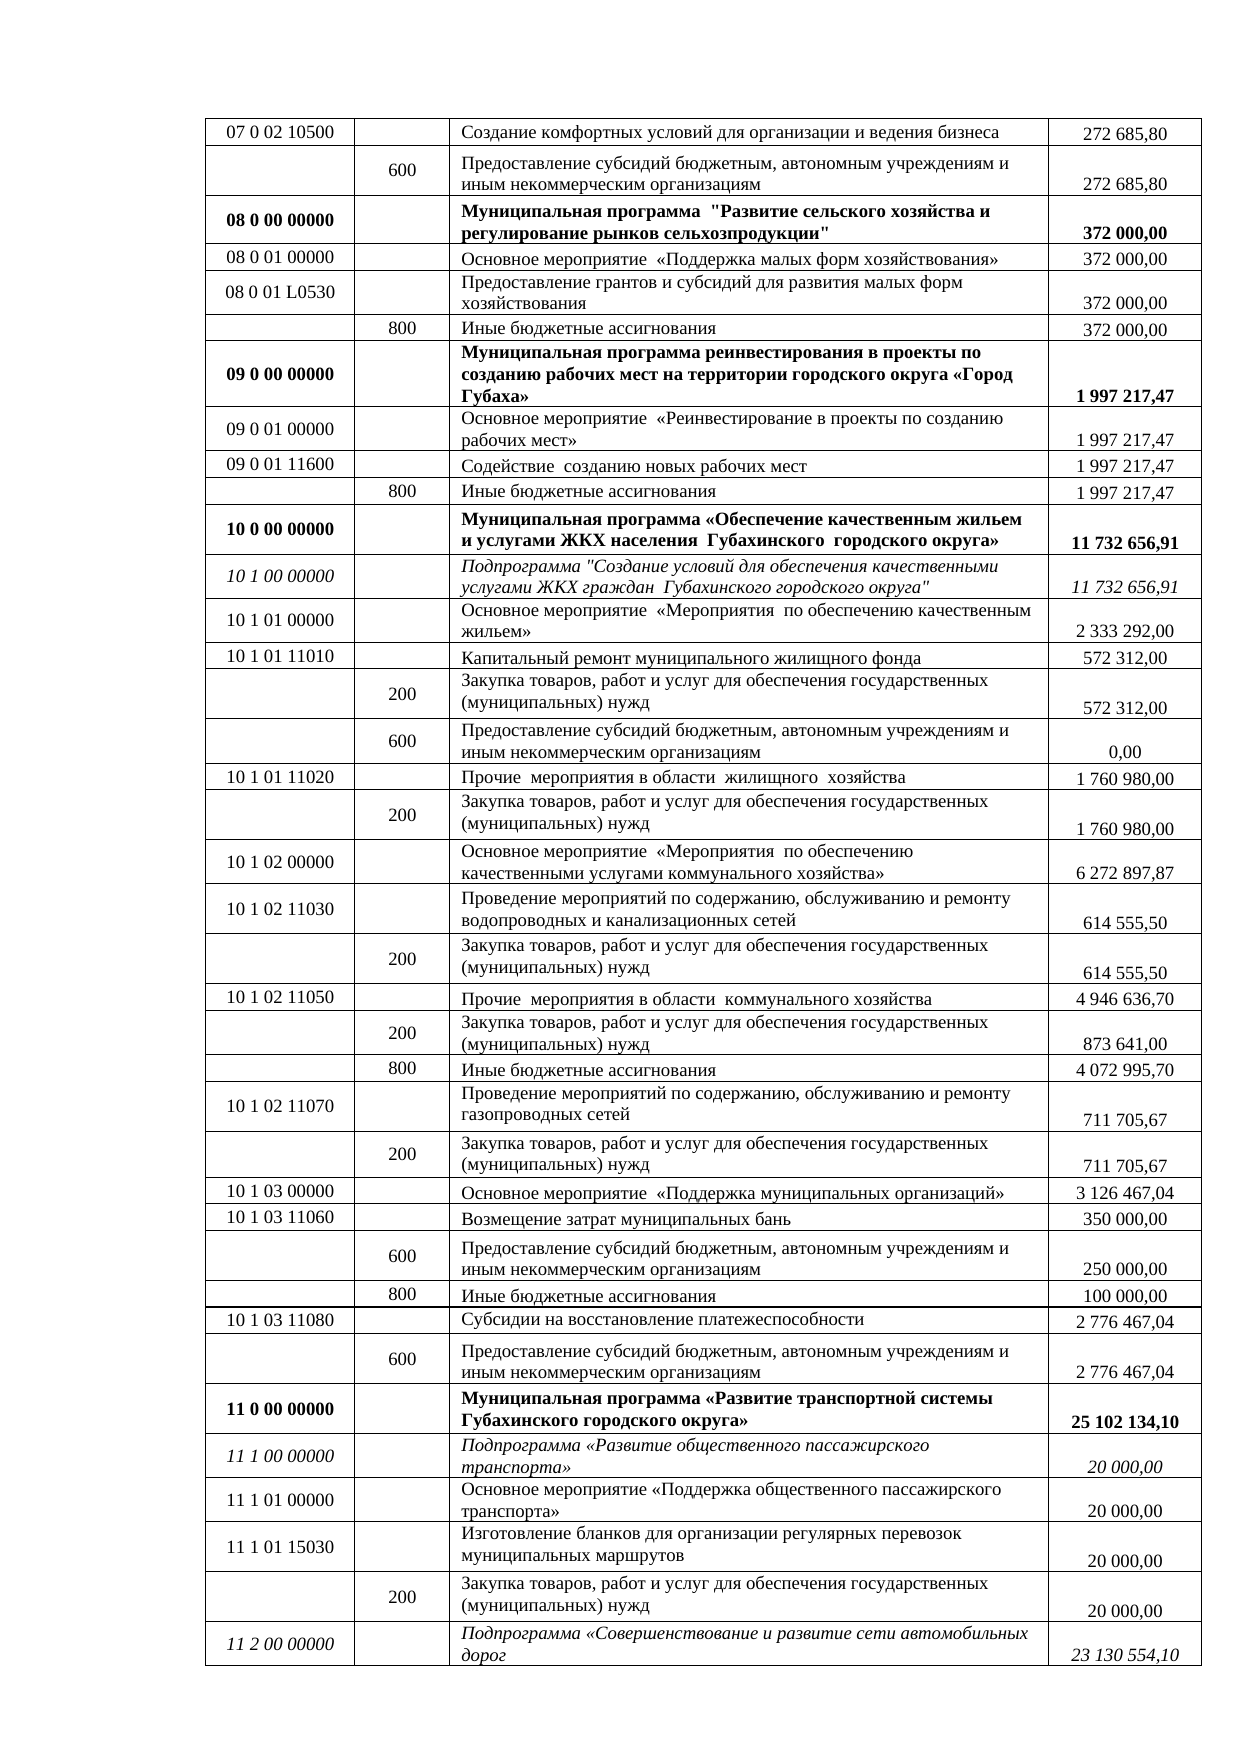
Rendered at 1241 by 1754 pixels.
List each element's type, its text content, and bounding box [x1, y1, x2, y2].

table_cell Основное мероприятие «Поддержка муниципальных организаций» [450, 1178, 1048, 1203]
table_cell Содействие созданию новых рабочих мест [450, 451, 1048, 477]
table_cell 0,00 [1049, 719, 1201, 762]
table_cell 10 1 01 11020 [206, 764, 354, 789]
table_cell 272 685,80 [1049, 119, 1201, 145]
table_cell 11 1 01 15030 [206, 1522, 354, 1571]
table_cell 800 [355, 315, 449, 340]
table_cell Основное мероприятие «Реинвестирование в проекты по созданию рабочих мест» [450, 407, 1048, 450]
table_cell 600 [355, 146, 449, 195]
table_cell Изготовление бланков для организации регулярных перевозок муниципальных маршрутов [450, 1522, 1048, 1571]
table_cell [355, 1622, 449, 1665]
table_cell 10 1 02 00000 [206, 840, 354, 883]
table_cell Закупка товаров, работ и услуг для обеспечения государственных (муниципальных) нужд [450, 790, 1048, 839]
table_cell [206, 669, 354, 718]
table_cell 20 000,00 [1049, 1478, 1201, 1521]
table_cell 1 997 217,47 [1049, 478, 1201, 503]
table_cell [355, 1478, 449, 1521]
table_cell Проведение мероприятий по содержанию, обслуживанию и ремонту водопроводных и канализационных сетей [450, 884, 1048, 933]
table_cell [355, 196, 449, 243]
table_cell 711 705,67 [1049, 1132, 1201, 1177]
table_cell 09 0 01 11600 [206, 451, 354, 477]
table_cell 09 0 00 00000 [206, 341, 354, 406]
table_cell 2 333 292,00 [1049, 599, 1201, 642]
table_cell Иные бюджетные ассигнования [450, 315, 1048, 340]
table_cell 1 997 217,47 [1049, 451, 1201, 477]
table_cell 600 [355, 719, 449, 762]
table_cell [206, 1011, 354, 1054]
table_cell Капитальный ремонт муниципального жилищного фонда [450, 643, 1048, 668]
table_cell [355, 764, 449, 789]
table_cell 800 [355, 1281, 449, 1306]
table_cell [206, 1231, 354, 1280]
table_cell 200 [355, 669, 449, 718]
table_cell 200 [355, 934, 449, 983]
table_cell 10 1 03 11080 [206, 1308, 354, 1333]
table_cell 11 0 00 00000 [206, 1384, 354, 1433]
table_cell [206, 1334, 354, 1383]
table_cell 1 760 980,00 [1049, 764, 1201, 789]
table_cell [206, 315, 354, 340]
table_cell Основное мероприятие «Мероприятия по обеспечению качественным жильем» [450, 599, 1048, 642]
table_cell 11 1 01 00000 [206, 1478, 354, 1521]
table_cell [355, 555, 449, 598]
table_cell 25 102 134,10 [1049, 1384, 1201, 1433]
table_cell 10 1 02 11030 [206, 884, 354, 933]
table_cell 600 [355, 1334, 449, 1383]
table_cell Предоставление субсидий бюджетным, автономным учреждениям и иным некоммерческим организациям [450, 719, 1048, 762]
table_cell [355, 1082, 449, 1131]
table_cell 07 0 02 10500 [206, 119, 354, 145]
table_cell 10 1 02 11050 [206, 984, 354, 1010]
table_cell [355, 1308, 449, 1333]
table_cell 08 0 01 L0530 [206, 271, 354, 314]
table_cell 873 641,00 [1049, 1011, 1201, 1054]
table_cell 10 1 03 11060 [206, 1204, 354, 1230]
table_cell [355, 505, 449, 553]
table_cell Прочие мероприятия в области коммунального хозяйства [450, 984, 1048, 1010]
table_cell [355, 407, 449, 450]
table_cell 614 555,50 [1049, 884, 1201, 933]
table_cell 6 272 897,87 [1049, 840, 1201, 883]
table_cell 10 1 00 00000 [206, 555, 354, 598]
table_cell Иные бюджетные ассигнования [450, 1281, 1048, 1306]
table_cell [355, 884, 449, 933]
table_cell Закупка товаров, работ и услуг для обеспечения государственных (муниципальных) нужд [450, 1011, 1048, 1054]
table_cell 372 000,00 [1049, 271, 1201, 314]
table_cell 800 [355, 478, 449, 503]
table_cell 10 1 03 00000 [206, 1178, 354, 1203]
table_cell 711 705,67 [1049, 1082, 1201, 1131]
table_cell Закупка товаров, работ и услуг для обеспечения государственных (муниципальных) нужд [450, 1572, 1048, 1621]
table_cell 23 130 554,10 [1049, 1622, 1201, 1665]
table_cell [355, 1204, 449, 1230]
table_cell [355, 1178, 449, 1203]
table_cell [355, 984, 449, 1010]
table_cell Прочие мероприятия в области жилищного хозяйства [450, 764, 1048, 789]
table_cell 2 776 467,04 [1049, 1308, 1201, 1333]
table_cell 10 1 01 00000 [206, 599, 354, 642]
table_cell Подпрограмма «Совершенствование и развитие сети автомобильных дорог [450, 1622, 1048, 1665]
table_cell Муниципальная программа «Развитие транспортной системы Губахинского городского округа» [450, 1384, 1048, 1433]
table_cell 1 997 217,47 [1049, 407, 1201, 450]
table_cell Закупка товаров, работ и услуг для обеспечения государственных (муниципальных) нужд [450, 1132, 1048, 1177]
table_cell 372 000,00 [1049, 244, 1201, 270]
table_cell [355, 643, 449, 668]
table_cell 09 0 01 00000 [206, 407, 354, 450]
table_cell Подпрограмма "Создание условий для обеспечения качественными услугами ЖКХ граждан Губахинского городского округа" [450, 555, 1048, 598]
table_cell Муниципальная программа "Развитие сельского хозяйства и регулирование рынков сельхозпродукции" [450, 196, 1048, 243]
table_cell Предоставление субсидий бюджетным, автономным учреждениям и иным некоммерческим организациям [450, 1334, 1048, 1383]
table_cell 200 [355, 1011, 449, 1054]
table_cell 372 000,00 [1049, 196, 1201, 243]
table_cell Муниципальная программа «Обеспечение качественным жильем и услугами ЖКХ населения Губахинского городского округа» [450, 505, 1048, 553]
table_cell Основное мероприятие «Поддержка общественного пассажирского транспорта» [450, 1478, 1048, 1521]
table_cell [355, 244, 449, 270]
table_cell 372 000,00 [1049, 315, 1201, 340]
table_cell [355, 1522, 449, 1571]
table_cell 1 997 217,47 [1049, 341, 1201, 406]
table_cell 1 760 980,00 [1049, 790, 1201, 839]
table_cell 800 [355, 1055, 449, 1081]
table_cell Подпрограмма «Развитие общественного пассажирского транспорта» [450, 1434, 1048, 1477]
table_cell [355, 451, 449, 477]
table_cell 20 000,00 [1049, 1522, 1201, 1571]
table_cell Проведение мероприятий по содержанию, обслуживанию и ремонту газопроводных сетей [450, 1082, 1048, 1131]
table_cell 08 0 01 00000 [206, 244, 354, 270]
table_cell 572 312,00 [1049, 643, 1201, 668]
table_cell 3 126 467,04 [1049, 1178, 1201, 1203]
table_cell 20 000,00 [1049, 1434, 1201, 1477]
table_cell 10 1 01 11010 [206, 643, 354, 668]
table_cell Основное мероприятие «Поддержка малых форм хозяйствования» [450, 244, 1048, 270]
table_cell 11 732 656,91 [1049, 555, 1201, 598]
table_cell [206, 790, 354, 839]
table_cell 4 946 636,70 [1049, 984, 1201, 1010]
table_cell 2 776 467,04 [1049, 1334, 1201, 1383]
table_cell 10 0 00 00000 [206, 505, 354, 553]
table_cell Иные бюджетные ассигнования [450, 478, 1048, 503]
table_cell [355, 1434, 449, 1477]
table_cell [355, 840, 449, 883]
table_cell [206, 719, 354, 762]
table_cell Предоставление грантов и субсидий для развития малых форм хозяйствования [450, 271, 1048, 314]
table_cell [206, 146, 354, 195]
table_cell 600 [355, 1231, 449, 1280]
table_cell 572 312,00 [1049, 669, 1201, 718]
table_cell [355, 271, 449, 314]
table_cell Возмещение затрат муниципальных бань [450, 1204, 1048, 1230]
table_cell 11 1 00 00000 [206, 1434, 354, 1477]
table_cell [206, 1572, 354, 1621]
table_cell 614 555,50 [1049, 934, 1201, 983]
table_cell Предоставление субсидий бюджетным, автономным учреждениям и иным некоммерческим организациям [450, 1231, 1048, 1280]
table_cell 250 000,00 [1049, 1231, 1201, 1280]
table_cell Закупка товаров, работ и услуг для обеспечения государственных (муниципальных) нужд [450, 669, 1048, 718]
table_cell 11 2 00 00000 [206, 1622, 354, 1665]
table_cell Субсидии на восстановление платежеспособности [450, 1308, 1048, 1333]
table_cell 350 000,00 [1049, 1204, 1201, 1230]
table_cell [206, 478, 354, 503]
table_cell Иные бюджетные ассигнования [450, 1055, 1048, 1081]
table_cell 10 1 02 11070 [206, 1082, 354, 1131]
table_cell Закупка товаров, работ и услуг для обеспечения государственных (муниципальных) нужд [450, 934, 1048, 983]
table_cell 200 [355, 790, 449, 839]
table_cell Муниципальная программа реинвестирования в проекты по созданию рабочих мест на территории городского округа «Город Губаха» [450, 341, 1048, 406]
table_cell [355, 599, 449, 642]
table_cell 11 732 656,91 [1049, 505, 1201, 553]
table_cell 4 072 995,70 [1049, 1055, 1201, 1081]
table_cell Создание комфортных условий для организации и ведения бизнеса [450, 119, 1048, 145]
table_cell 08 0 00 00000 [206, 196, 354, 243]
table_cell [355, 1384, 449, 1433]
table_cell 272 685,80 [1049, 146, 1201, 195]
table_cell 20 000,00 [1049, 1572, 1201, 1621]
table_cell 200 [355, 1572, 449, 1621]
table_cell Основное мероприятие «Мероприятия по обеспечению качественными услугами коммунального хозяйства» [450, 840, 1048, 883]
table_cell 100 000,00 [1049, 1281, 1201, 1306]
table_cell [355, 341, 449, 406]
table_cell 200 [355, 1132, 449, 1177]
table_cell [206, 1055, 354, 1081]
table_cell [206, 1132, 354, 1177]
table_cell [355, 119, 449, 145]
table_cell [206, 934, 354, 983]
table_cell Предоставление субсидий бюджетным, автономным учреждениям и иным некоммерческим организациям [450, 146, 1048, 195]
table_cell [206, 1281, 354, 1306]
